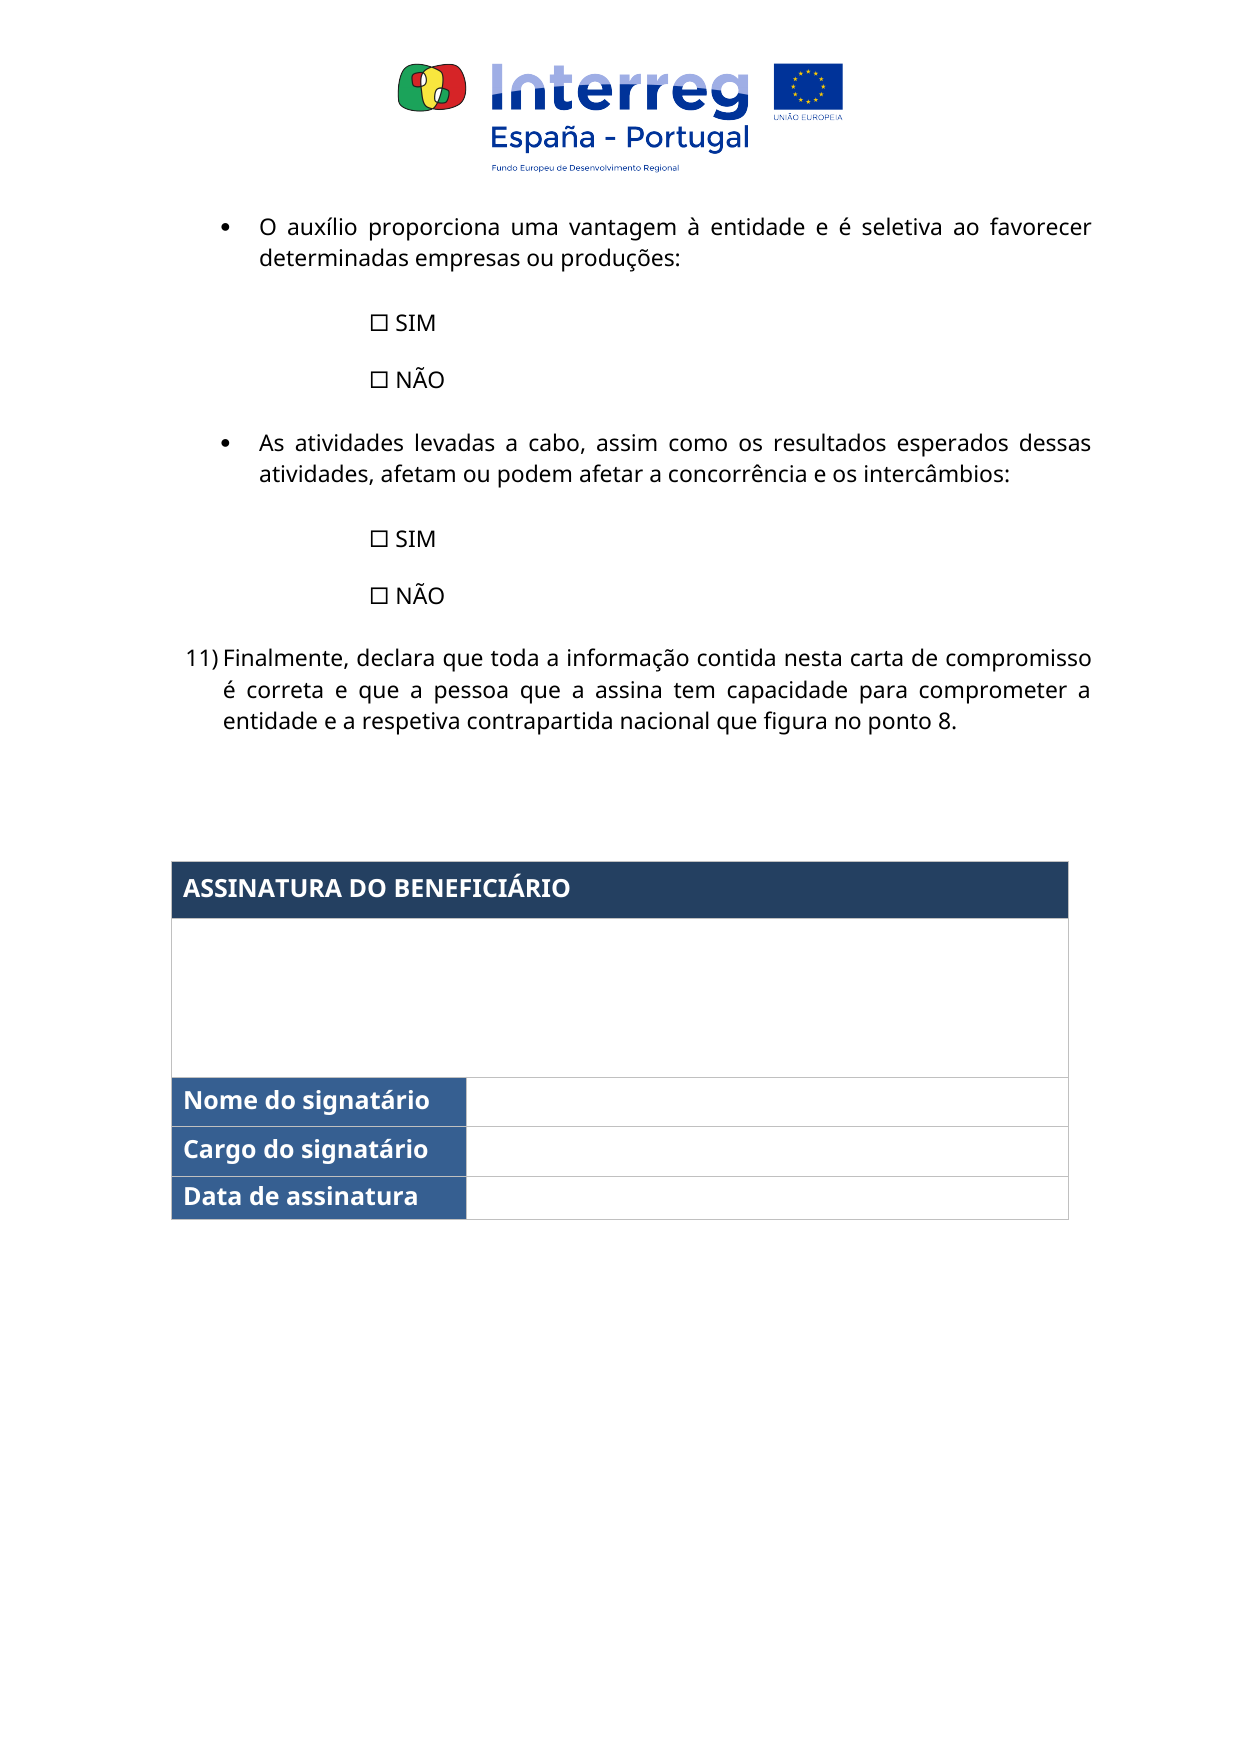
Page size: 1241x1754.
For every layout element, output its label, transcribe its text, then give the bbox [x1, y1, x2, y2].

table_cell [467, 1127, 1068, 1176]
table_cell [172, 919, 1068, 1077]
table_header ASSINATURA DO BENEFICIÁRIO [172, 862, 1068, 918]
list As atividades levadas a cabo, assim como os resultados esperados dessas atividades, afetam ou podem afetar a concorrência e os intercâmbios: [221, 426, 1093, 489]
list Finalmente, declara que toda a informação contida nesta carta de compromisso é correta e que a pessoa que a assina tem capacidade para comprometer a entidade e a respetiva contrapartida nacional que figura no ponto 8. [185, 642, 1093, 736]
text NÃO [369, 364, 1093, 395]
table_cell [467, 1177, 1068, 1219]
table_cell Nome do signatário [172, 1078, 466, 1126]
text NÃO [369, 580, 1093, 611]
table_cell Cargo do signatário [172, 1127, 466, 1176]
table_cell [467, 1078, 1068, 1126]
text SIM [369, 523, 1093, 554]
table_cell Data de assinatura [172, 1177, 466, 1219]
text SIM [369, 307, 1093, 338]
list O auxílio proporciona uma vantagem à entidade e é seletiva ao favorecer determinadas empresas ou produções: [221, 211, 1093, 273]
picture [363, 29, 877, 205]
